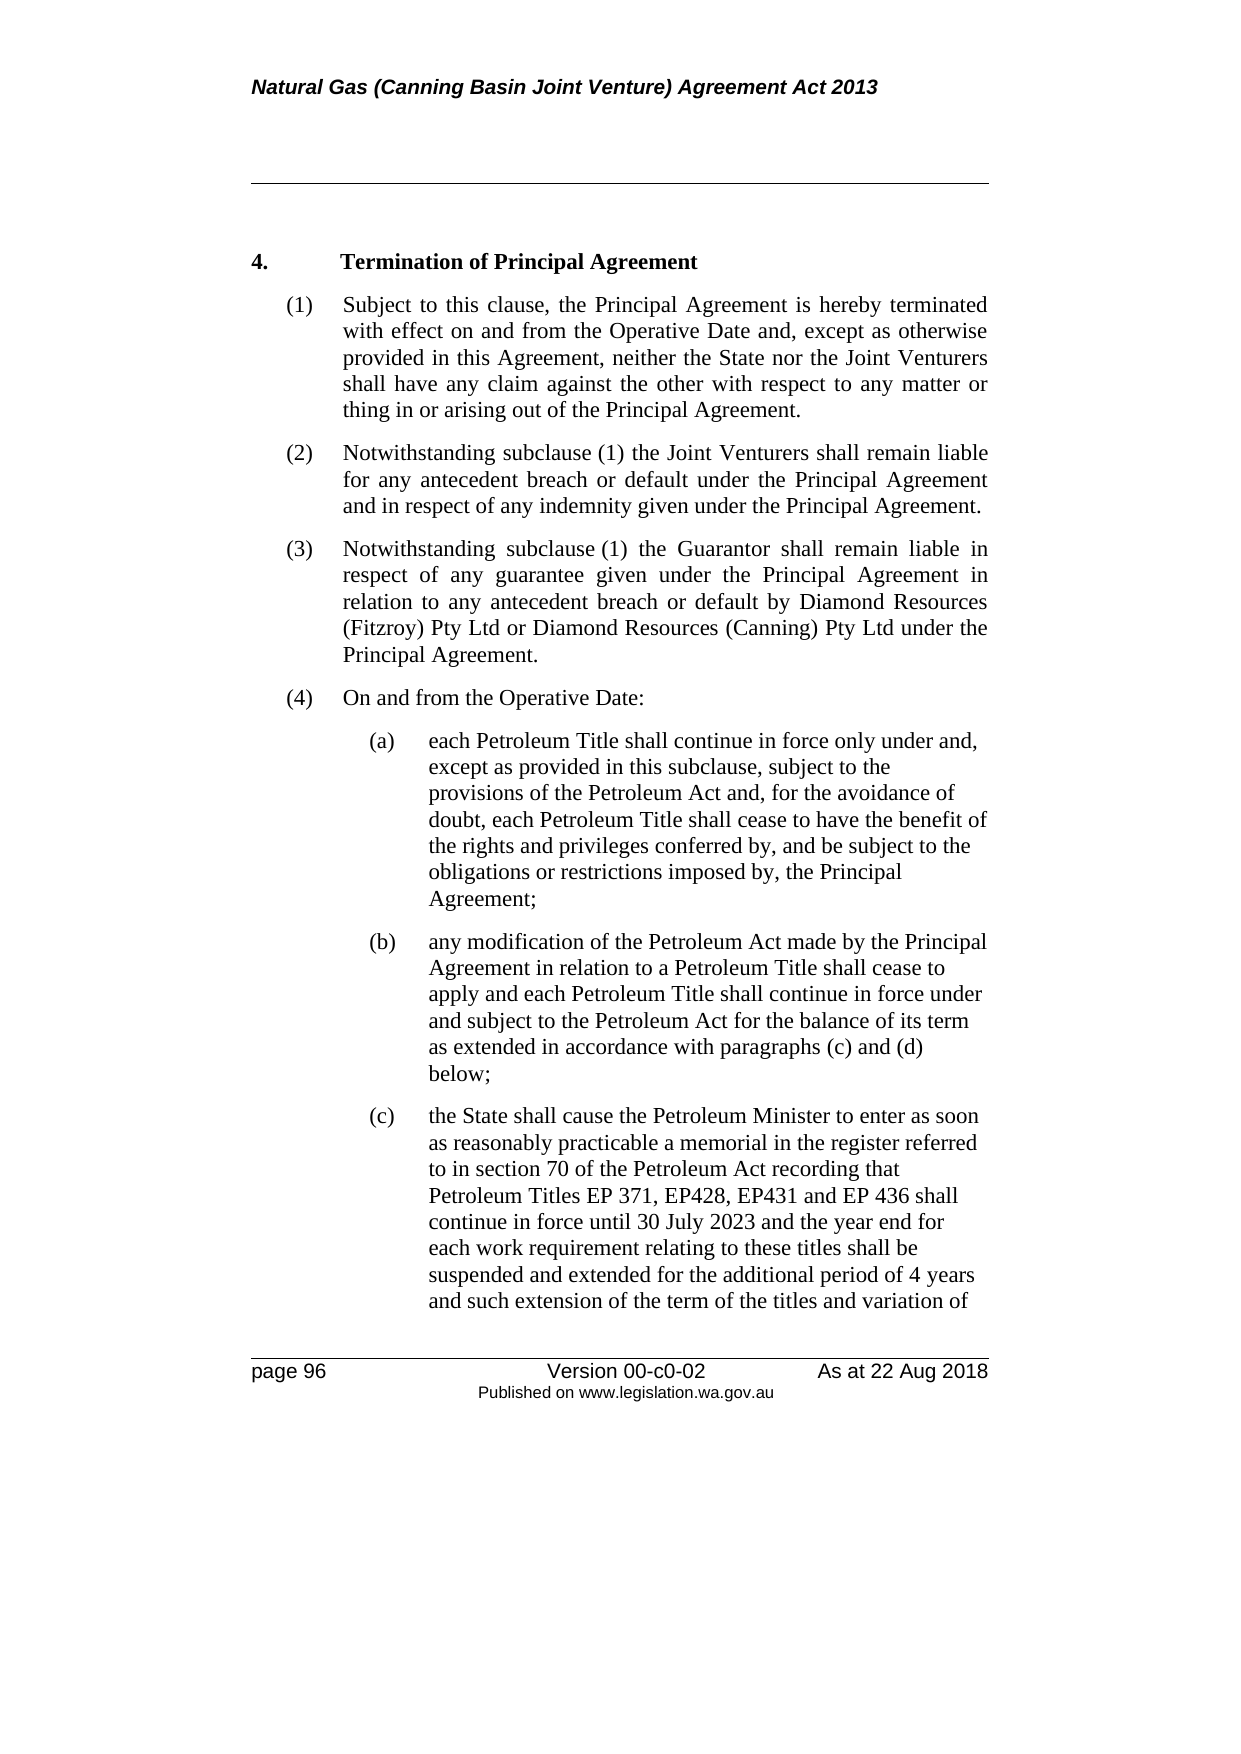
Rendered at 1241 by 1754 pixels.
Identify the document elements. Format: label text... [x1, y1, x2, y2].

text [251, 1103, 989, 1313]
text (a) each Petroleum Title shall continue in force only under and, except as provided in this subclause, subject to the provisions of the Petroleum Act and, for the avoidance of doubt, each Petroleum Title shall cease to have the benefit of the rights and privileges conferred by, and be subject to the obligations or restrictions imposed by, the Principal Agreement; [251, 727, 989, 911]
text 4. Termination of Principal Agreement [251, 248, 989, 274]
text (4) On and from the Operative Date: [251, 684, 989, 710]
text (2) Notwithstanding subclause (1) the Joint Venturers shall remain liable for any antecedent breach or default under the Principal Agreement and in respect of any indemnity given under the Principal Agreement. [251, 439, 989, 518]
text (1) Subject to this clause, the Principal Agreement is hereby terminated with effect on and from the Operative Date and, except as otherwise provided in this Agreement, neither the State nor the Joint Venturers shall have any claim against the other with respect to any matter or thing in or arising out of the Principal Agreement. [251, 291, 989, 423]
text (3) Notwithstanding subclause (1) the Guarantor shall remain liable in respect of any guarantee given under the Principal Agreement in relation to any antecedent breach or default by Diamond Resources (Fitzroy) Pty Ltd or Diamond Resources (Canning) Pty Ltd under the Principal Agreement. [251, 535, 989, 667]
text (b) any modification of the Petroleum Act made by the Principal Agreement in relation to a Petroleum Title shall cease to apply and each Petroleum Title shall continue in force under and subject to the Petroleum Act for the balance of its term as extended in accordance with paragraphs (c) and (d) below; [251, 928, 989, 1086]
